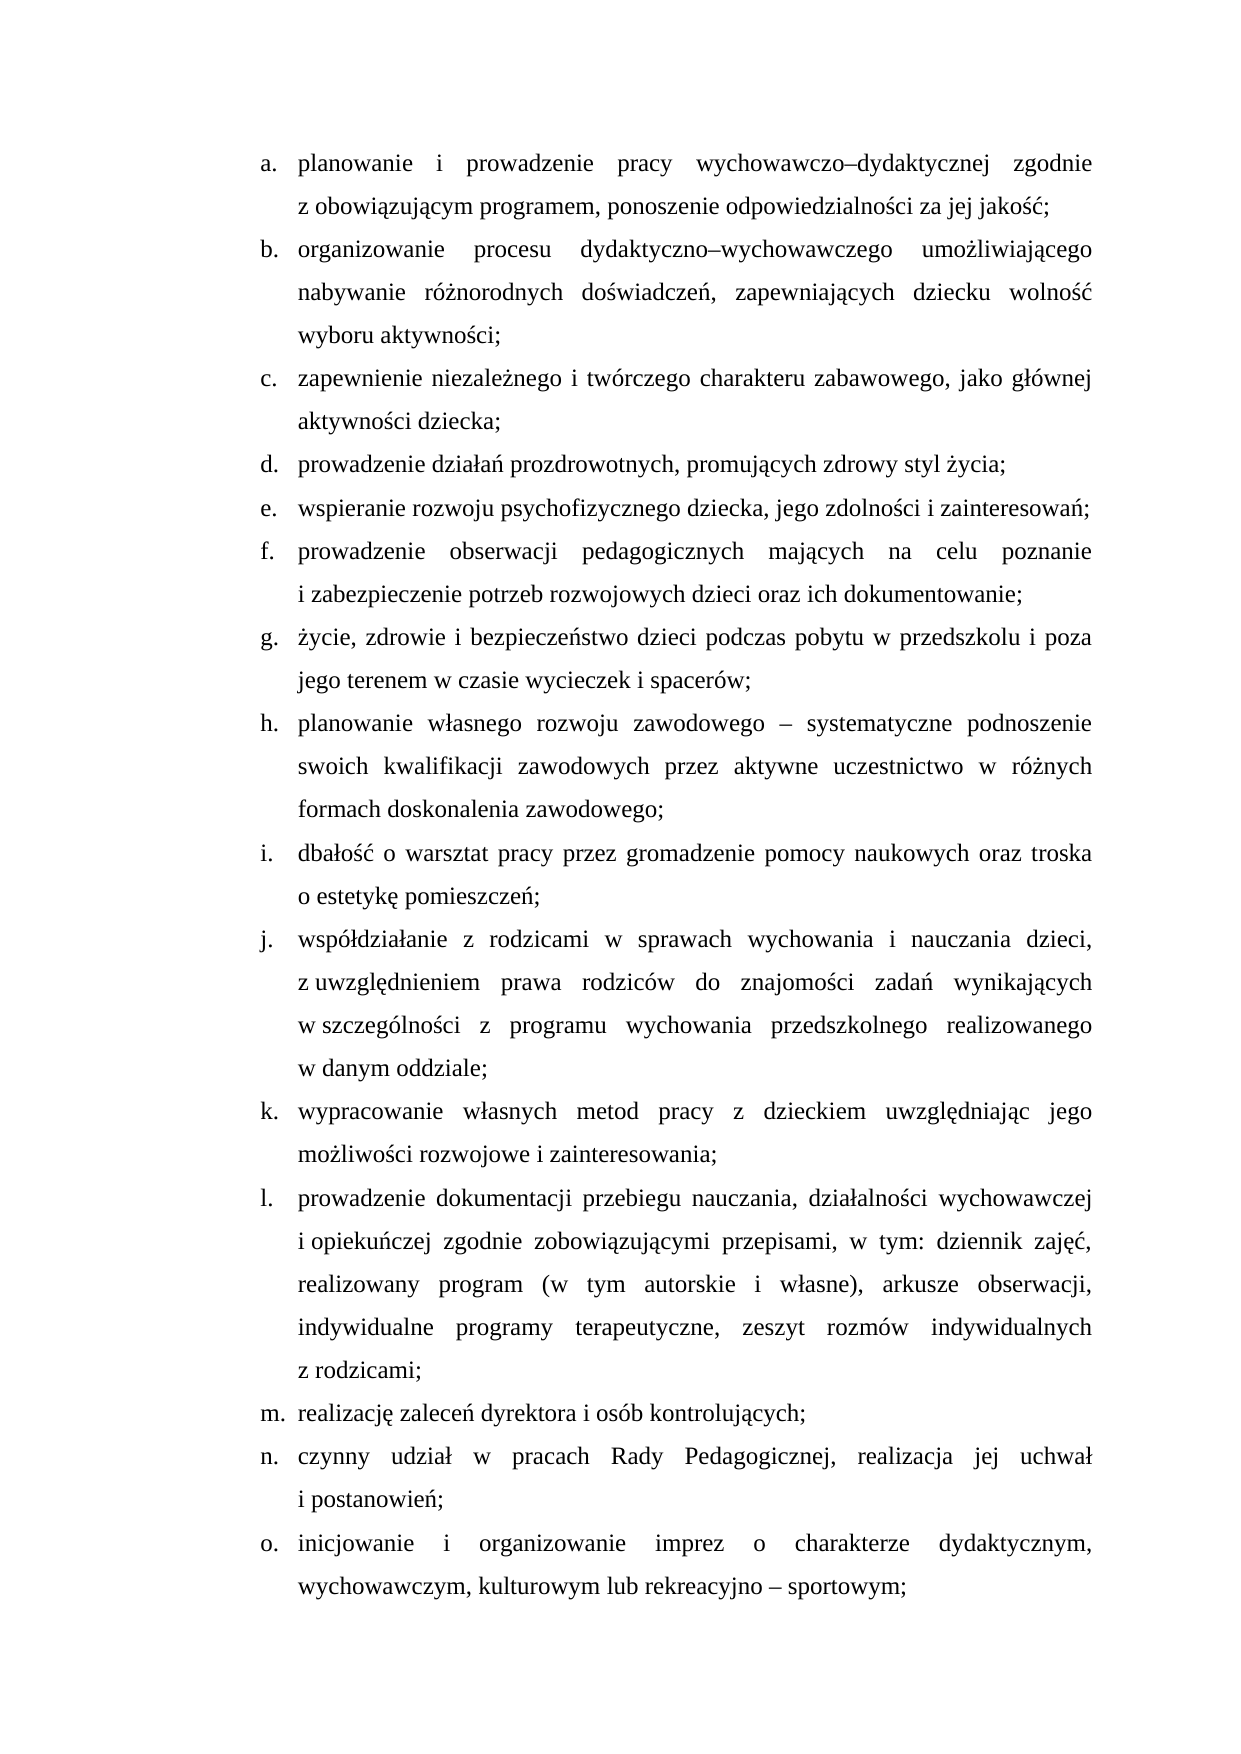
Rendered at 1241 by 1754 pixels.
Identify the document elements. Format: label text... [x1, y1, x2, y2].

list organizowanie procesu dydaktyczno–wychowawczego umożliwiającego nabywanie różnorodnych doświadczeń, zapewniających dziecku wolność wyboru aktywności; [260, 234, 1093, 349]
list współdziałanie z rodzicami w sprawach wychowania i nauczania dzieci, z uwzględnieniem prawa rodziców do znajomości zadań wynikających w szczególności z programu wychowania przedszkolnego realizowanego w danym oddziale; [260, 924, 1093, 1082]
list dbałość o warsztat pracy przez gromadzenie pomocy naukowych oraz troska o estetykę pomieszczeń; [260, 838, 1093, 909]
list życie, zdrowie i bezpieczeństwo dzieci podczas pobytu w przedszkolu i poza jego terenem w czasie wycieczek i spacerów; [260, 622, 1093, 694]
list prowadzenie obserwacji pedagogicznych mających na celu poznanie i zabezpieczenie potrzeb rozwojowych dzieci oraz ich dokumentowanie; [260, 536, 1093, 608]
list planowanie i prowadzenie pracy wychowawczo–dydaktycznej zgodnie z obowiązującym programem, ponoszenie odpowiedzialności za jej jakość; [260, 148, 1093, 219]
list wypracowanie własnych metod pracy z dzieckiem uwzględniając jego możliwości rozwojowe i zainteresowania; [260, 1096, 1093, 1168]
list inicjowanie i organizowanie imprez o charakterze dydaktycznym, wychowawczym, kulturowym lub rekreacyjno – sportowym; [260, 1528, 1093, 1599]
list realizację zaleceń dyrektora i osób kontrolujących; [260, 1398, 1093, 1427]
list wspieranie rozwoju psychofizycznego dziecka, jego zdolności i zainteresowań; [260, 493, 1093, 521]
list prowadzenie działań prozdrowotnych, promujących zdrowy styl życia; [260, 449, 1093, 478]
list prowadzenie dokumentacji przebiegu nauczania, działalności wychowawczej i opiekuńczej zgodnie zobowiązującymi przepisami, w tym: dziennik zajęć, realizowany program (w tym autorskie i własne), arkusze obserwacji, indywidualne programy terapeutyczne, zeszyt rozmów indywidualnych z rodzicami; [260, 1183, 1093, 1384]
list czynny udział w pracach Rady Pedagogicznej, realizacja jej uchwał i postanowień; [260, 1441, 1093, 1513]
list zapewnienie niezależnego i twórczego charakteru zabawowego, jako głównej aktywności dziecka; [260, 363, 1093, 435]
list planowanie własnego rozwoju zawodowego – systematyczne podnoszenie swoich kwalifikacji zawodowych przez aktywne uczestnictwo w różnych formach doskonalenia zawodowego; [260, 708, 1093, 823]
